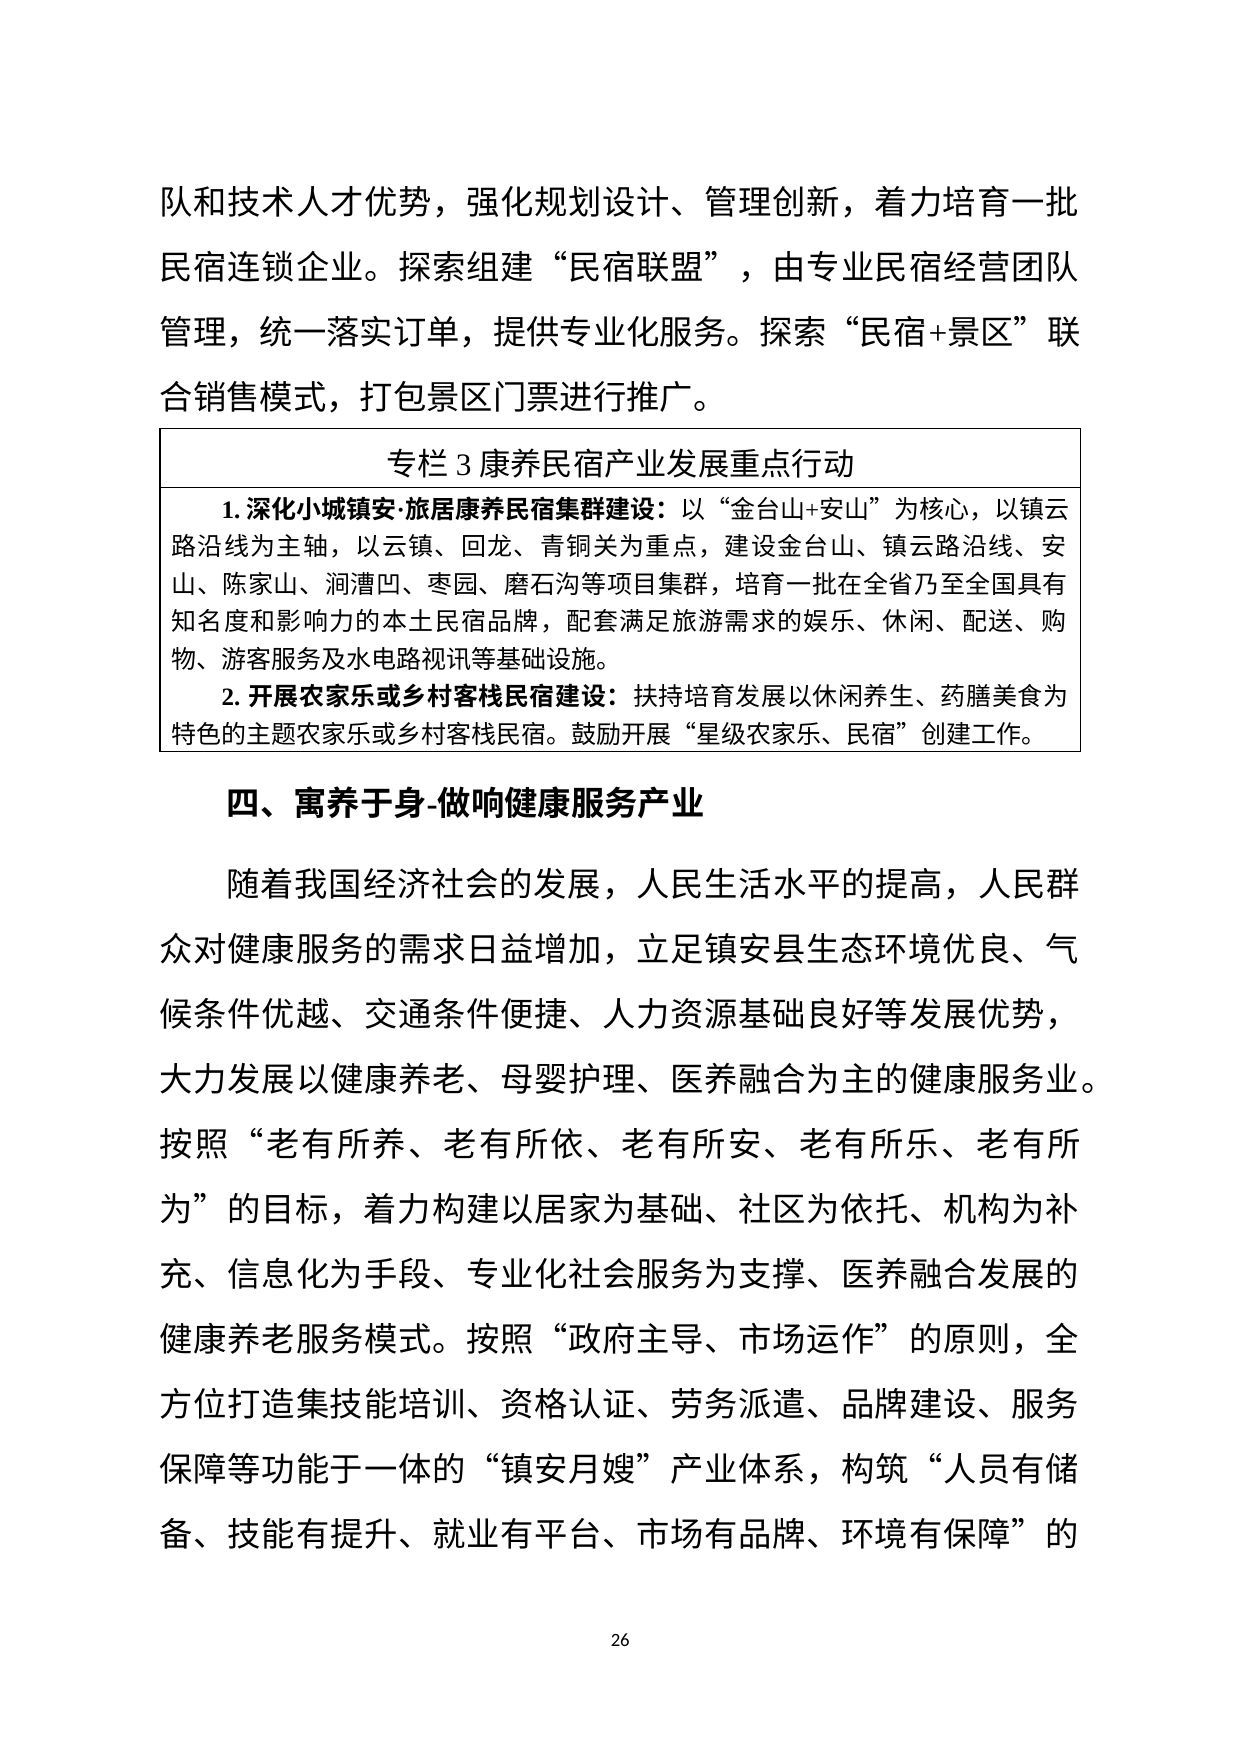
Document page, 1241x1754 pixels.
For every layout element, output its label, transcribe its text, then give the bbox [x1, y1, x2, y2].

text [159, 849, 1081, 1564]
table_header 专栏 3 康养民宿产业发展重点行动 [161, 429, 1080, 487]
text 四、寓养于身-做响健康服务产业 [159, 768, 1081, 833]
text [159, 168, 1081, 428]
table_cell 1. 深化小城镇安·旅居康养民宿集群建设：以“金台山+安山”为核心，以镇云路沿线为主轴，以云镇、回龙、青铜关为重点，建设金台山、镇云路沿线、安山、陈家山、涧漕凹、枣园、磨石沟等项目集群，培育一批在全省乃至全国具有知名度和影响力的本土民宿品牌，配套满足旅游需求的娱乐、休闲、配送、购物、游客服务及水电路视讯等基础设施。 2. 开展农家乐或乡村客栈民宿建设：扶持培育发展以休闲养生、药膳美食为特色的主题农家乐或乡村客栈民宿。鼓励开展“星级农家乐、民宿”创建工作。 [161, 488, 1080, 751]
